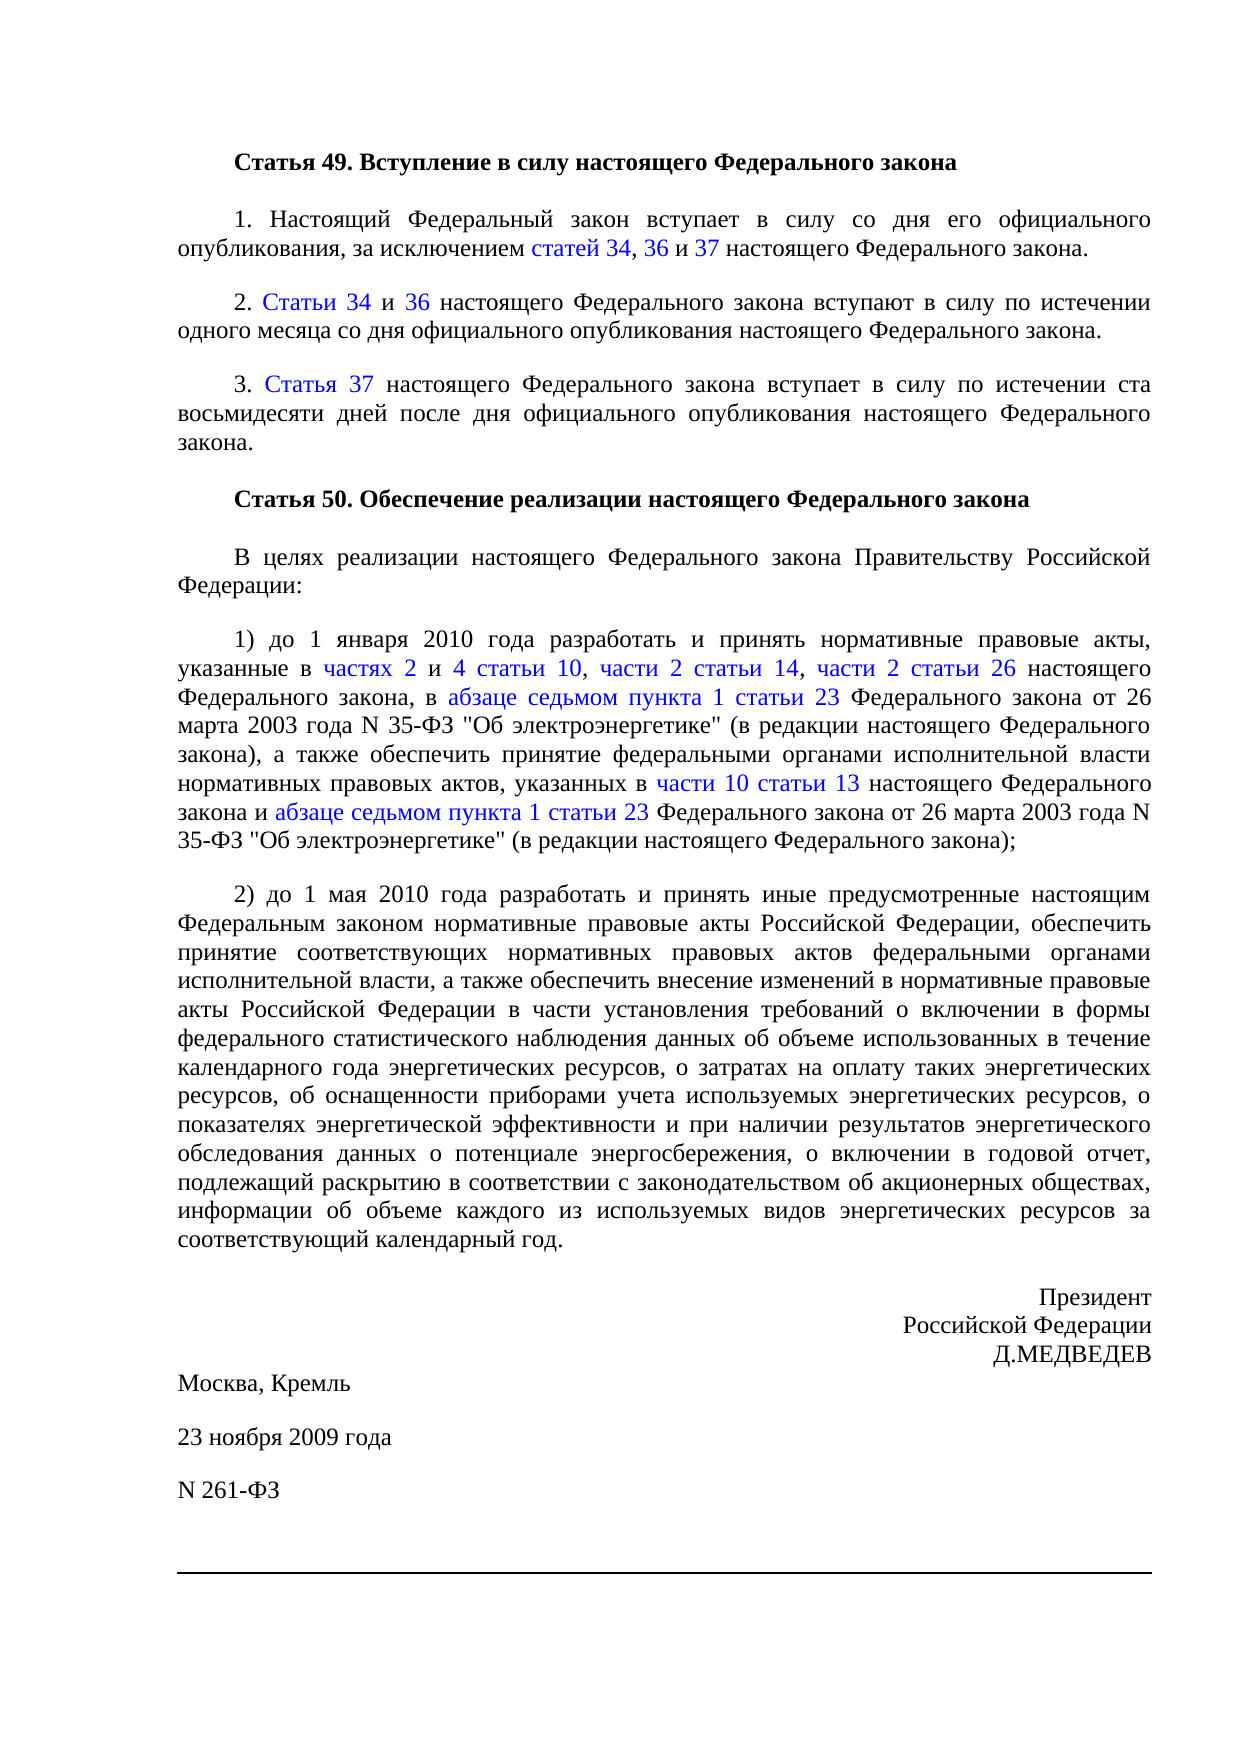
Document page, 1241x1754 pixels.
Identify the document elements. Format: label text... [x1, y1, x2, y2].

text 1. Настоящий Федеральный закон вступает в силу со дня его официального опубликования, за исключением статей 34, 36 и 37 настоящего Федерального закона. [177, 204, 1152, 262]
text Президент [177, 1282, 1152, 1311]
text Российской Федерации [177, 1311, 1152, 1339]
title Статья 49. Вступление в силу настоящего Федерального закона [177, 147, 1152, 176]
text Д.МЕДВЕДЕВ [177, 1339, 1152, 1368]
text В целях реализации настоящего Федерального закона Правительству Российской Федерации: [177, 542, 1152, 599]
text Москва, Кремль [177, 1368, 1152, 1397]
text 2) до 1 мая 2010 года разработать и принять иные предусмотренные настоящим Федеральным законом нормативные правовые акты Российской Федерации, обеспечить принятие соответствующих нормативных правовых актов федеральными органами исполнительной власти, а также обеспечить внесение изменений в нормативные правовые акты Российской Федерации в части установления требований о включении в формы федерального статистического наблюдения данных об объеме использованных в течение календарного года энергетических ресурсов, о затратах на оплату таких энергетических ресурсов, об оснащенности приборами учета используемых энергетических ресурсов, о показателях энергетической эффективности и при наличии результатов энергетического обследования данных о потенциале энергосбережения, о включении в годовой отчет, подлежащий раскрытию в соответствии с законодательством об акционерных обществах, информации об объеме каждого из используемых видов энергетических ресурсов за соответствующий календарный год. [177, 879, 1152, 1253]
text 3. Статья 37 настоящего Федерального закона вступает в силу по истечении ста восьмидесяти дней после дня официального опубликования настоящего Федерального закона. [177, 369, 1152, 456]
text 1) до 1 января 2010 года разработать и принять нормативные правовые акты, указанные в частях 2 и 4 статьи 10, части 2 статьи 14, части 2 статьи 26 настоящего Федерального закона, в абзаце седьмом пункта 1 статьи 23 Федерального закона от 26 марта 2003 года N 35-ФЗ "Об электроэнергетике" (в редакции настоящего Федерального закона), а также обеспечить принятие федеральными органами исполнительной власти нормативных правовых актов, указанных в части 10 статьи 13 настоящего Федерального закона и абзаце седьмом пункта 1 статьи 23 Федерального закона от 26 марта 2003 года N 35-ФЗ "Об электроэнергетике" (в редакции настоящего Федерального закона); [177, 624, 1152, 854]
text 2. Статьи 34 и 36 настоящего Федерального закона вступают в силу по истечении одного месяца со дня официального опубликования настоящего Федерального закона. [177, 287, 1152, 344]
title Статья 50. Обеспечение реализации настоящего Федерального закона [177, 484, 1152, 513]
text 23 ноября 2009 года [177, 1422, 1152, 1451]
text N 261-ФЗ [177, 1476, 1152, 1504]
